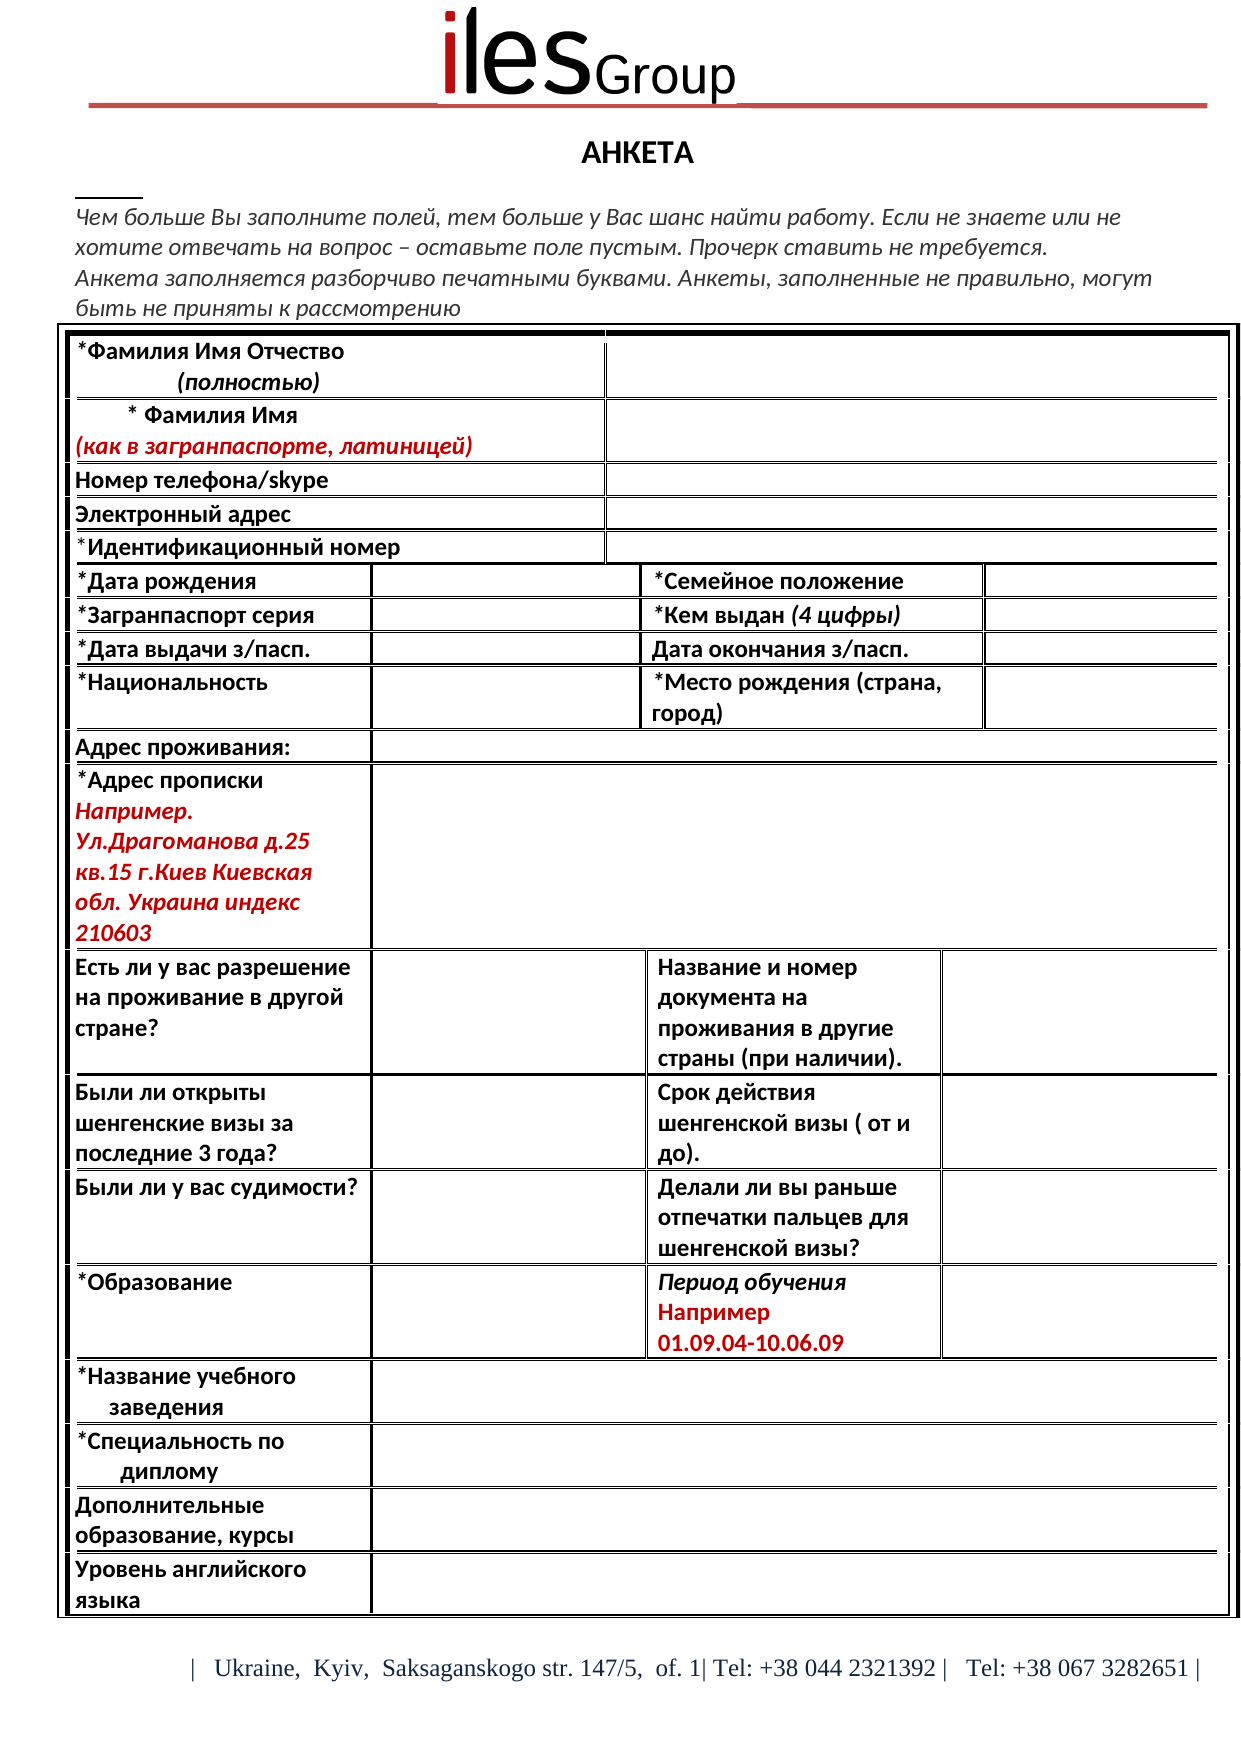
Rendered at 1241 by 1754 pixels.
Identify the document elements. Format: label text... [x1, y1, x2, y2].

table_cell [942, 948, 1235, 1073]
table_cell Были ли у вас судимости? [64, 1168, 371, 1262]
table_cell *Дата выдачи з/пасп. [70, 630, 370, 663]
table_cell [607, 396, 1229, 461]
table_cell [70, 1550, 371, 1614]
table_cell Были ли открыты шенгенские визы за последние 3 года? [64, 1073, 370, 1168]
table_cell [1230, 1357, 1235, 1422]
table_cell *Специальность по диплому [64, 1422, 371, 1486]
picture [437, 7, 737, 104]
table_cell Название и номер документа на проживания в другие страны (при наличии). [648, 951, 940, 1073]
table_cell [373, 1076, 645, 1168]
table_cell [607, 495, 1229, 528]
table_cell [371, 1550, 1229, 1614]
table_cell [1230, 396, 1235, 461]
table_cell [373, 1171, 645, 1262]
table_cell [986, 630, 1229, 663]
table_cell [373, 565, 639, 596]
table_cell [1230, 630, 1235, 663]
table_cell [943, 1263, 1229, 1357]
table_cell [1230, 728, 1235, 761]
table_cell [371, 1422, 1235, 1486]
table_cell [373, 728, 1229, 761]
table_cell *Образование [70, 1263, 370, 1357]
table_cell [373, 761, 1229, 948]
table_cell [606, 461, 1235, 494]
text АНКЕТА [75, 131, 1200, 172]
table_cell [1230, 1550, 1235, 1614]
table_cell *Дата рождения [70, 562, 370, 596]
table_cell *Национальность [70, 663, 370, 727]
table_cell [373, 951, 645, 1073]
table_cell [373, 667, 639, 727]
table_cell * Фамилия Имя (как в загранпаспорте, латиницей) [70, 396, 604, 461]
text Чем больше Вы заполните полей, тем больше у Вас шанс найти работу. Если не знаете или не хотите отвечать на вопрос – оставьте поле пустым. Прочерк ставить не требуется. [75, 201, 1200, 262]
text Анкета заполняется разборчиво печатными буквами. Анкеты, заполненные не правильно, могут быть не приняты к рассмотрению [75, 262, 1200, 323]
table_header *Фамилия Имя Отчество (полностью) [70, 331, 606, 396]
table_cell [1230, 663, 1235, 727]
table_cell Адрес проживания: [70, 728, 370, 761]
table_cell [373, 1266, 645, 1357]
table_cell [1230, 761, 1235, 948]
table_cell Срок действия шенгенской визы ( от и до). [648, 1076, 940, 1168]
table_cell Дата окончания з/пасп. [642, 633, 982, 663]
table_cell *Название учебного заведения [70, 1357, 370, 1422]
table_cell [373, 599, 639, 629]
table_cell [1230, 528, 1235, 562]
table_cell Есть ли у вас разрешение на проживание в другой стране? [64, 948, 371, 1073]
table_cell [943, 1073, 1235, 1168]
table_cell [942, 1168, 1235, 1262]
table_cell *Семейное положение [642, 565, 982, 596]
table_cell [986, 562, 1228, 596]
table_cell [986, 663, 1229, 727]
table_cell [373, 1357, 1229, 1422]
table_cell [1230, 562, 1235, 596]
table_cell Дополнительные образование, курсы [64, 1486, 371, 1550]
table_cell [607, 528, 1229, 562]
table_cell *Загранпаспорт серия [64, 596, 371, 629]
table_cell Период обучения Например 01.09.04-10.06.09 [648, 1266, 940, 1357]
table_cell *Место рождения (страна, город) [642, 667, 982, 727]
table_cell [984, 596, 1235, 629]
table_cell Делали ли вы раньше отпечатки пальцев для шенгенской визы? [648, 1171, 940, 1262]
table_cell *Кем выдан (4 цифры) [642, 599, 982, 629]
table_cell *Идентификационный номер [70, 528, 604, 562]
table_cell Номер телефона/skype [64, 461, 606, 494]
table_cell Электронный адрес [70, 495, 604, 528]
table_cell [373, 633, 639, 663]
table_cell [371, 1486, 1235, 1550]
table_cell [1230, 495, 1235, 528]
table_cell *Адрес прописки Например. Ул.Драгоманова д.25 кв.15 г.Киев Киевская обл. Украина индекс 210603 [70, 761, 370, 948]
table_header [606, 325, 1235, 396]
table_cell [1230, 1263, 1235, 1357]
